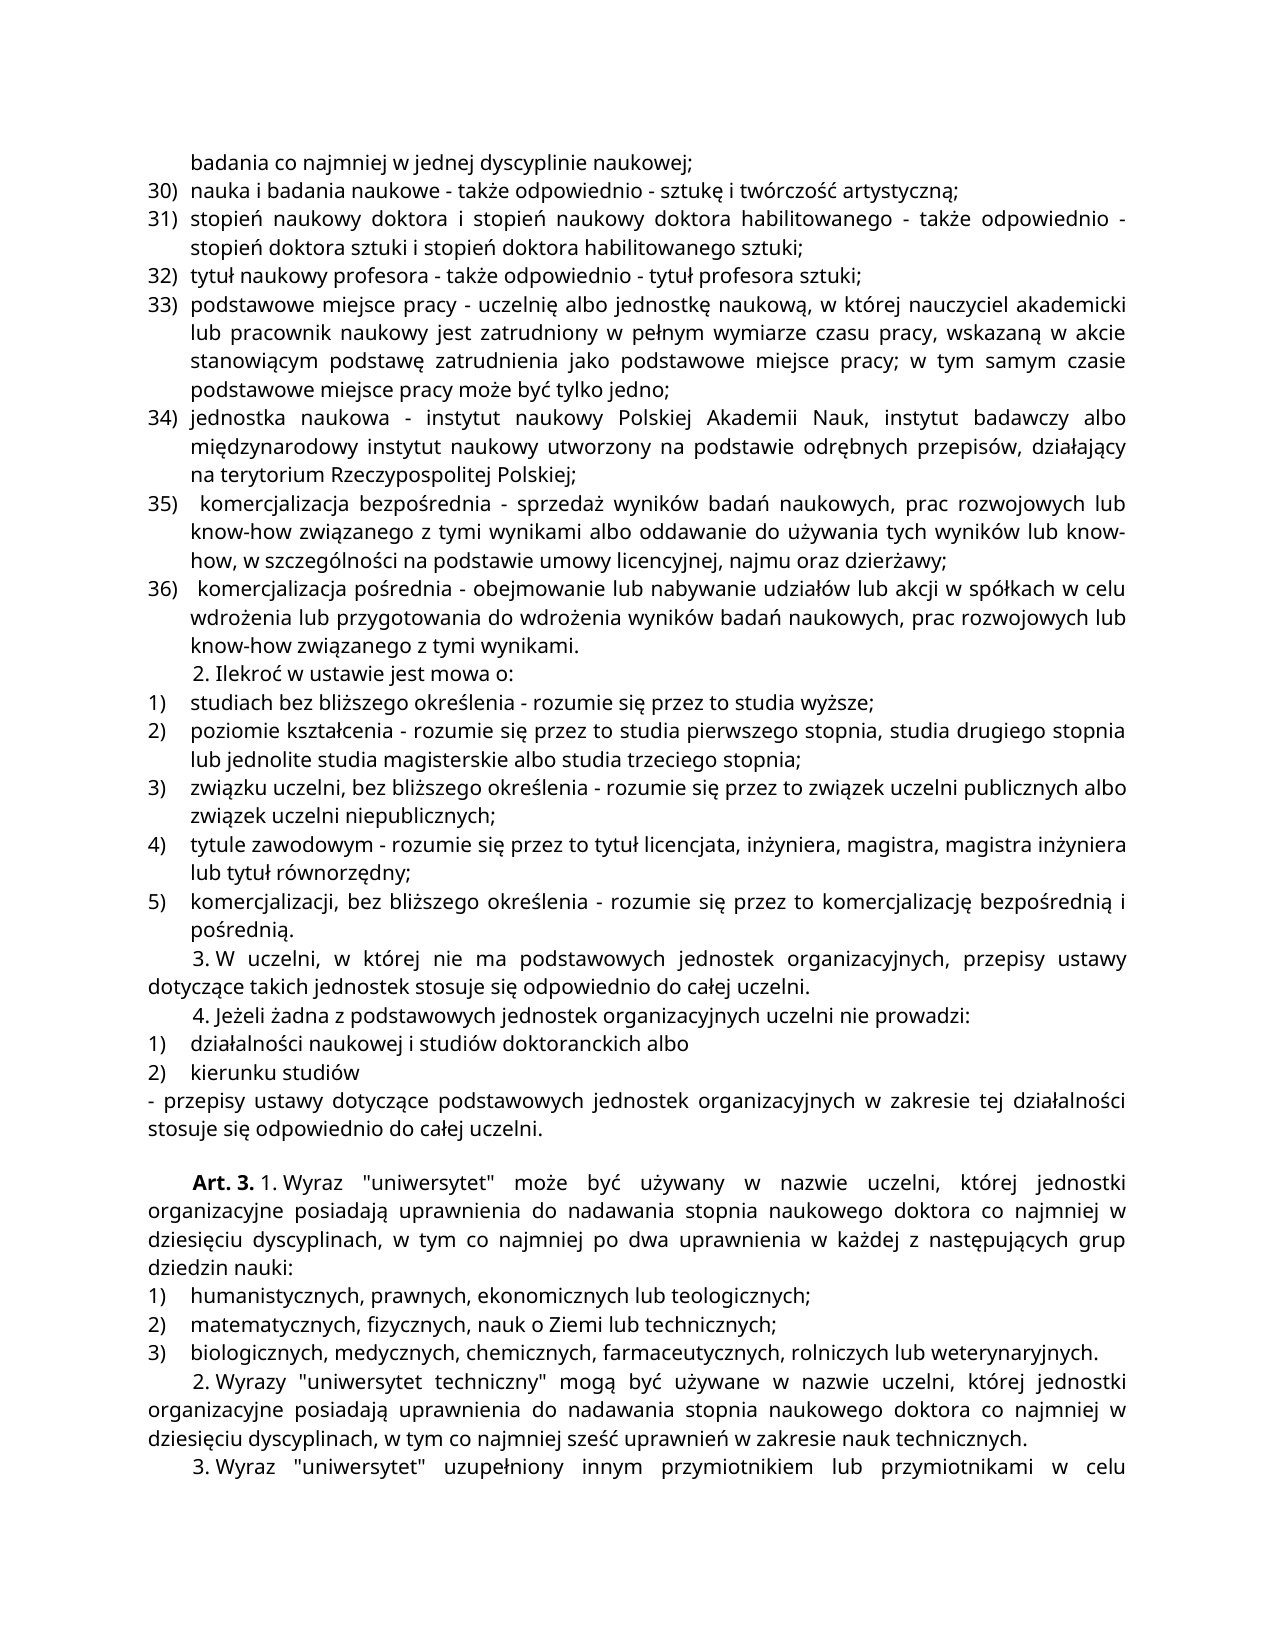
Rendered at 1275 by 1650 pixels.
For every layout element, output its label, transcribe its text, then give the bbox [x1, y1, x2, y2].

text 2. Ilekroć w ustawie jest mowa o: [148, 659, 1127, 688]
text 2) matematycznych, fizycznych, nauk o Ziemi lub technicznych; [148, 1310, 1127, 1338]
text 35) komercjalizacja bezpośrednia - sprzedaż wyników badań naukowych, prac rozwojowych lub know-how związanego z tymi wynikami albo oddawanie do używania tych wyników lub know-how, w szczególności na podstawie umowy licencyjnej, najmu oraz dzierżawy; [148, 489, 1127, 574]
text Art. 3. 1. Wyraz "uniwersytet" może być używany w nazwie uczelni, której jednostki organizacyjne posiadają uprawnienia do nadawania stopnia naukowego doktora co najmniej w dziesięciu dyscyplinach, w tym co najmniej po dwa uprawnienia w każdej z następujących grup dziedzin nauki: [148, 1168, 1127, 1282]
text 32) tytuł naukowy profesora - także odpowiednio - tytuł profesora sztuki; [148, 261, 1127, 290]
text 2) poziomie kształcenia - rozumie się przez to studia pierwszego stopnia, studia drugiego stopnia lub jednolite studia magisterskie albo studia trzeciego stopnia; [148, 716, 1127, 773]
text 2) kierunku studiów [148, 1058, 1127, 1086]
text - przepisy ustawy dotyczące podstawowych jednostek organizacyjnych w zakresie tej działalności stosuje się odpowiednio do całej uczelni. [148, 1086, 1127, 1143]
text 4. Jeżeli żadna z podstawowych jednostek organizacyjnych uczelni nie prowadzi: [148, 1001, 1127, 1029]
text 33) podstawowe miejsce pracy - uczelnię albo jednostkę naukową, w której nauczyciel akademicki lub pracownik naukowy jest zatrudniony w pełnym wymiarze czasu pracy, wskazaną w akcie stanowiącym podstawę zatrudnienia jako podstawowe miejsce pracy; w tym samym czasie podstawowe miejsce pracy może być tylko jedno; [148, 290, 1127, 403]
text 3. W uczelni, w której nie ma podstawowych jednostek organizacyjnych, przepisy ustawy dotyczące takich jednostek stosuje się odpowiednio do całej uczelni. [148, 944, 1127, 1001]
text 1) działalności naukowej i studiów doktoranckich albo [148, 1029, 1127, 1058]
text 3) związku uczelni, bez bliższego określenia - rozumie się przez to związek uczelni publicznych albo związek uczelni niepublicznych; [148, 773, 1127, 830]
text 5) komercjalizacji, bez bliższego określenia - rozumie się przez to komercjalizację bezpośrednią i pośrednią. [148, 887, 1127, 944]
text 1) humanistycznych, prawnych, ekonomicznych lub teologicznych; [148, 1282, 1127, 1310]
text 36) komercjalizacja pośrednia - obejmowanie lub nabywanie udziałów lub akcji w spółkach w celu wdrożenia lub przygotowania do wdrożenia wyników badań naukowych, prac rozwojowych lub know-how związanego z tymi wynikami. [148, 574, 1127, 659]
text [148, 1452, 1127, 1481]
text 30) nauka i badania naukowe - także odpowiednio - sztukę i twórczość artystyczną; [148, 176, 1127, 204]
text 3) biologicznych, medycznych, chemicznych, farmaceutycznych, rolniczych lub weterynaryjnych. [148, 1338, 1127, 1367]
text 34) jednostka naukowa - instytut naukowy Polskiej Akademii Nauk, instytut badawczy albo międzynarodowy instytut naukowy utworzony na podstawie odrębnych przepisów, działający na terytorium Rzeczypospolitej Polskiej; [148, 403, 1127, 489]
text 1) studiach bez bliższego określenia - rozumie się przez to studia wyższe; [148, 688, 1127, 716]
text 31) stopień naukowy doktora i stopień naukowy doktora habilitowanego - także odpowiednio - stopień doktora sztuki i stopień doktora habilitowanego sztuki; [148, 204, 1127, 261]
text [148, 148, 1127, 176]
text 4) tytule zawodowym - rozumie się przez to tytuł licencjata, inżyniera, magistra, magistra inżyniera lub tytuł równorzędny; [148, 830, 1127, 887]
text 2. Wyrazy "uniwersytet techniczny" mogą być używane w nazwie uczelni, której jednostki organizacyjne posiadają uprawnienia do nadawania stopnia naukowego doktora co najmniej w dziesięciu dyscyplinach, w tym co najmniej sześć uprawnień w zakresie nauk technicznych. [148, 1367, 1127, 1452]
